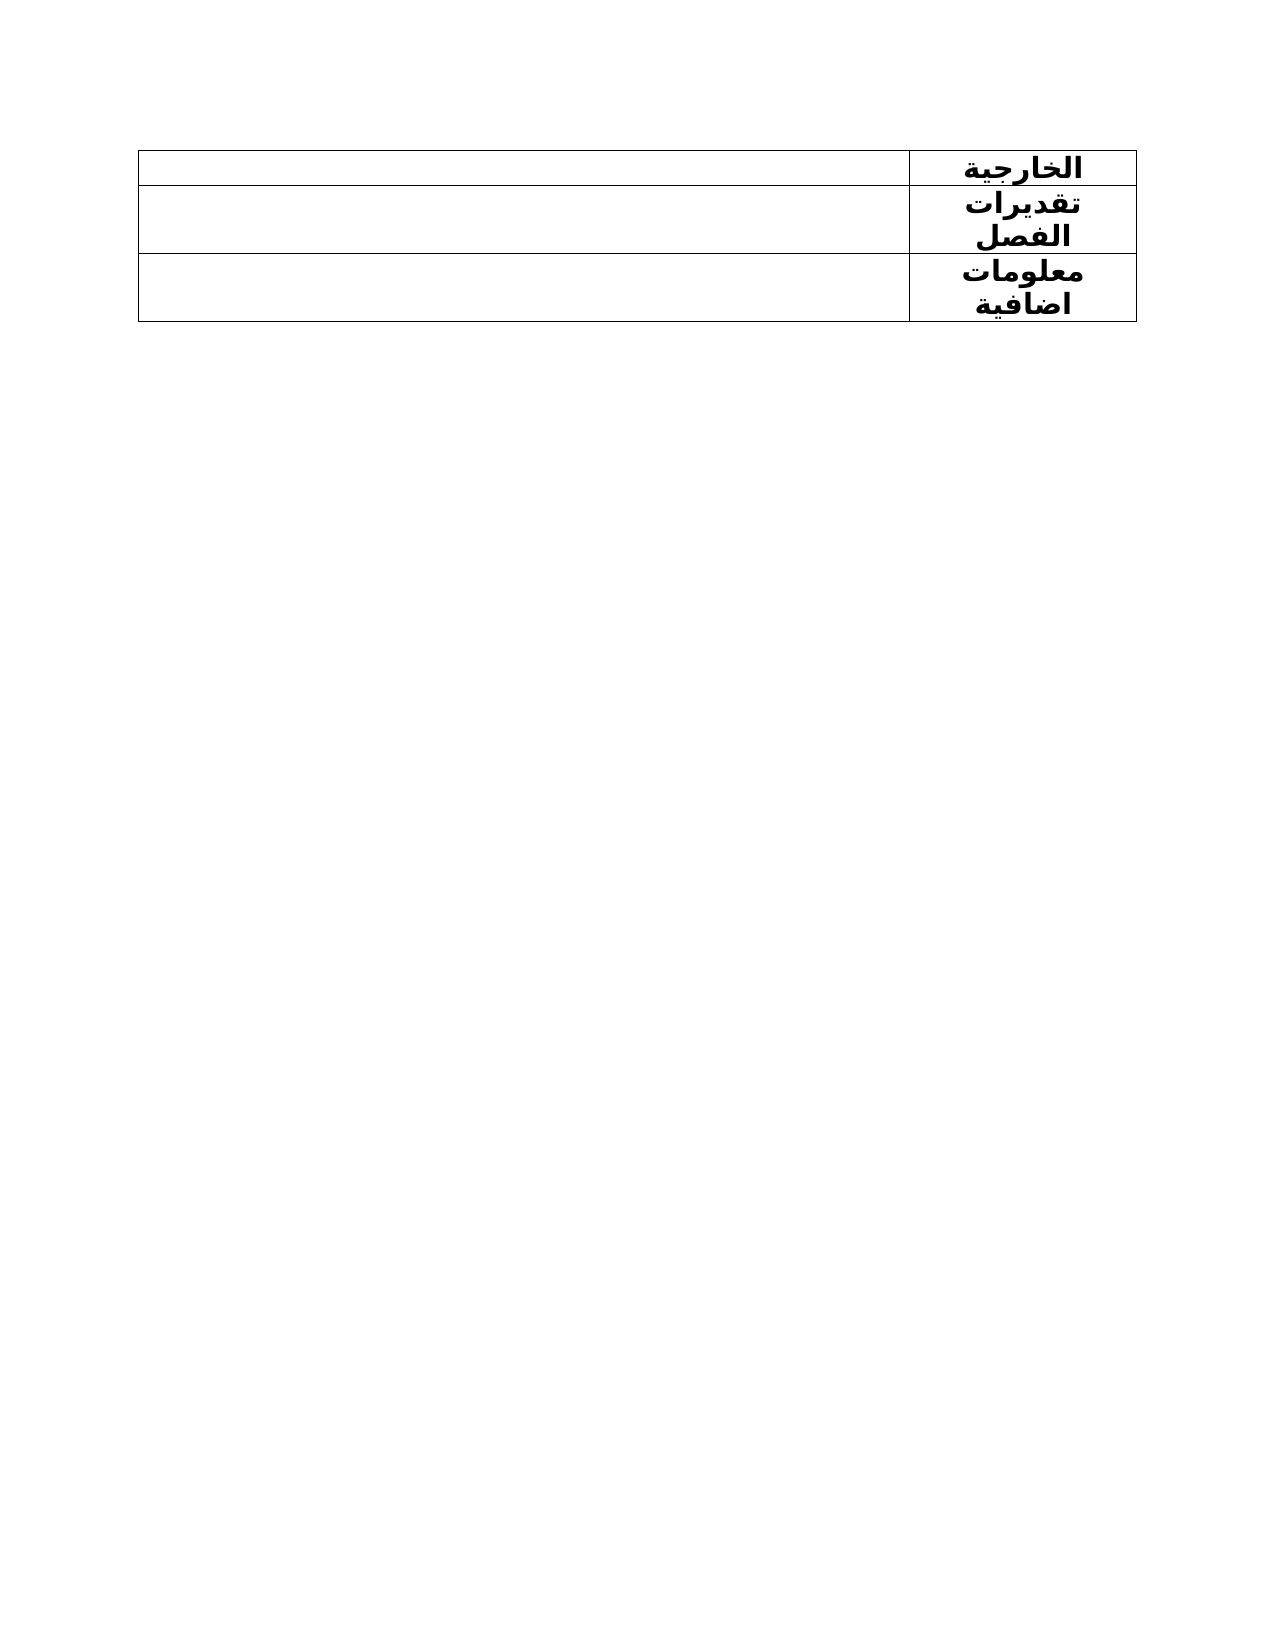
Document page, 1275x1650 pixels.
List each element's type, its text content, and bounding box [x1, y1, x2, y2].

table_cell [139, 254, 909, 321]
table_cell تقديرات الفصل [910, 186, 1136, 253]
table_cell المصادر الخارجية [910, 151, 1136, 184]
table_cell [139, 151, 909, 184]
table_cell [139, 186, 909, 253]
table_cell معلومات اضافية [910, 254, 1136, 321]
